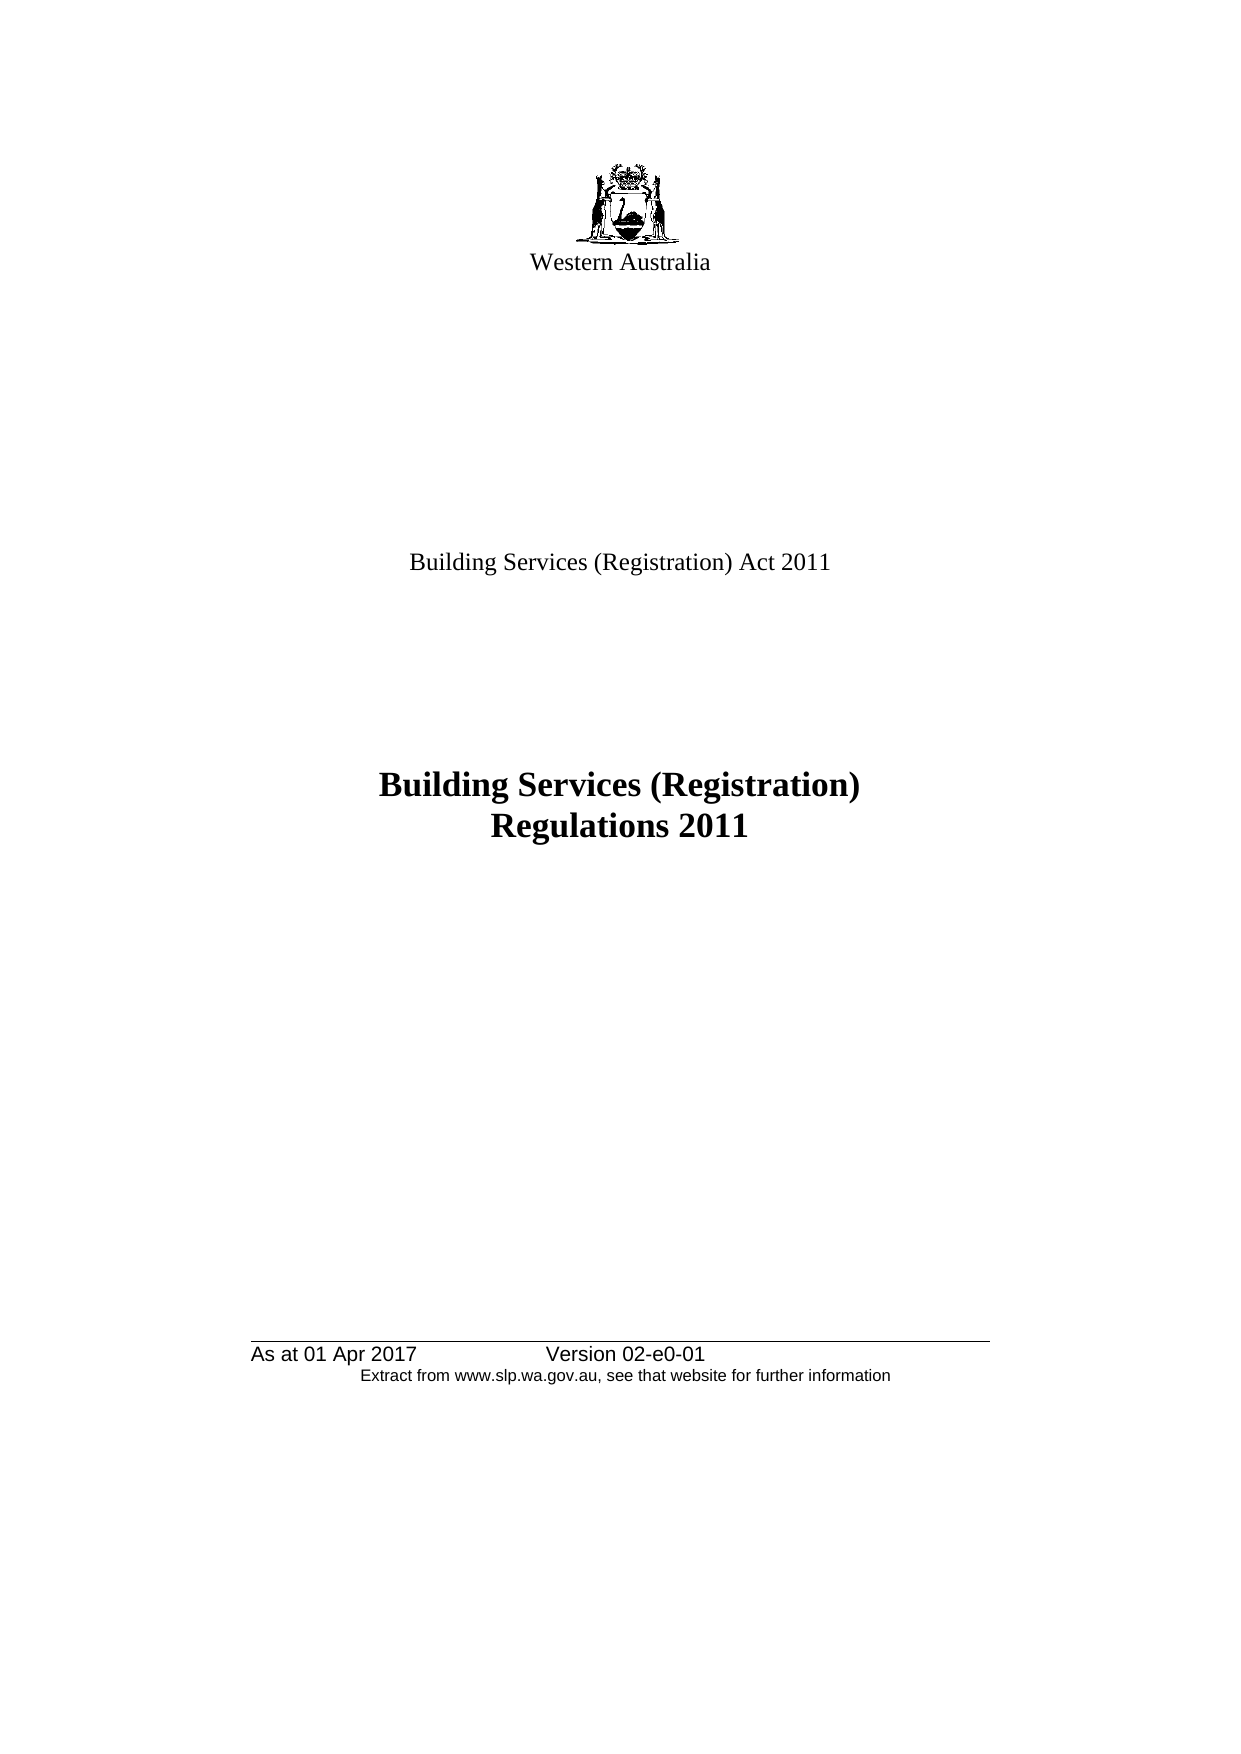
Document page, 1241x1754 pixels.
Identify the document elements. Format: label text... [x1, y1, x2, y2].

text Building Services (Registration) Act 2011 [251, 547, 990, 576]
text Building Services (Registration) Regulations 2011 [309, 763, 930, 845]
text Western Australia [251, 247, 990, 276]
picture [575, 162, 679, 246]
